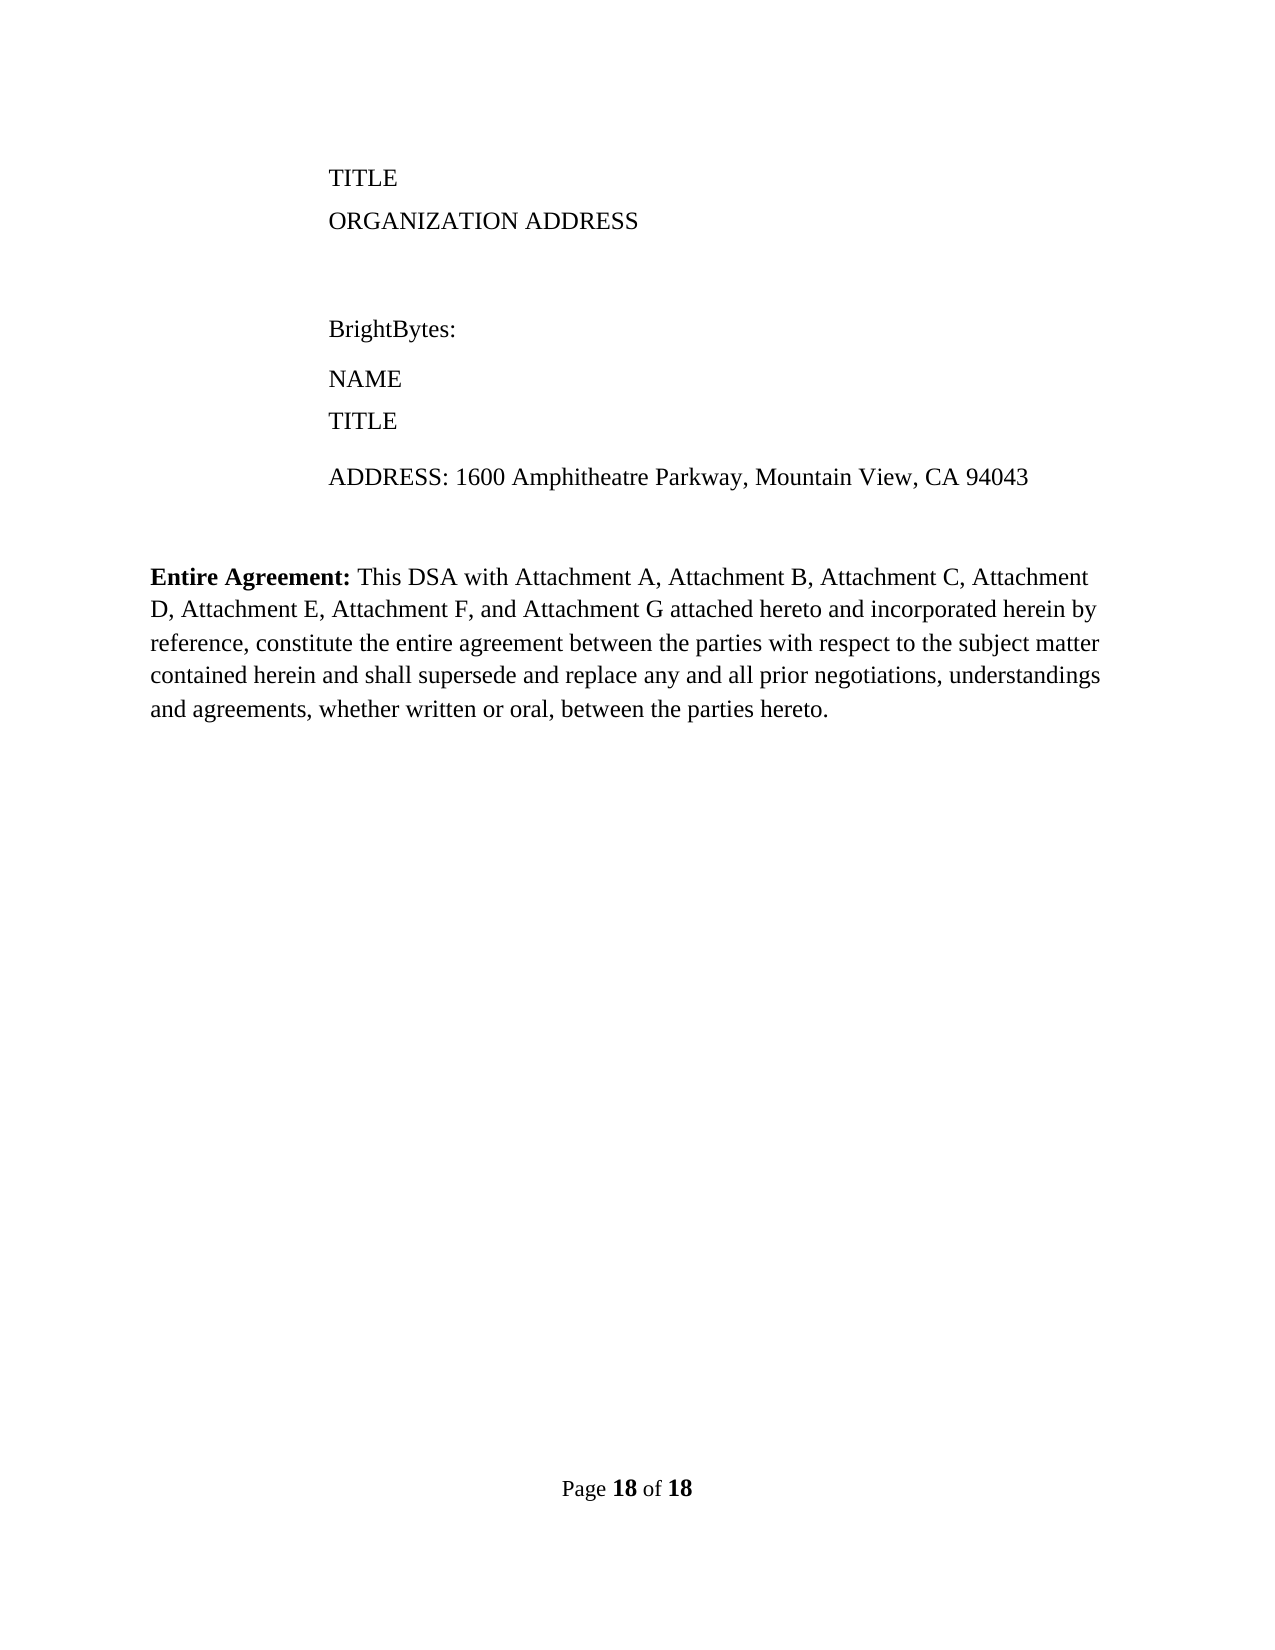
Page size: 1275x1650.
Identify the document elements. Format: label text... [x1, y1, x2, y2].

text ORGANIZATION ADDRESS [328, 206, 1114, 235]
text ADDRESS: 1600 Amphitheatre Parkway, Mountain View, CA 94043 [289, 462, 1114, 491]
text TITLE [289, 406, 1114, 434]
text BrightBytes: [328, 314, 1114, 343]
text TITLE [328, 163, 1114, 192]
text Entire Agreement: This DSA with Attachment A, Attachment B, Attachment C, Attachment D, Attachment E, Attachment F, and Attachment G attached hereto and incorporated herein by reference, constitute the entire agreement between the parties with respect to the subject matter contained herein and shall supersede and replace any and all prior negotiations, understandings and agreements, whether written or oral, between the parties hereto. [150, 562, 1114, 722]
text NAME [328, 364, 1114, 393]
